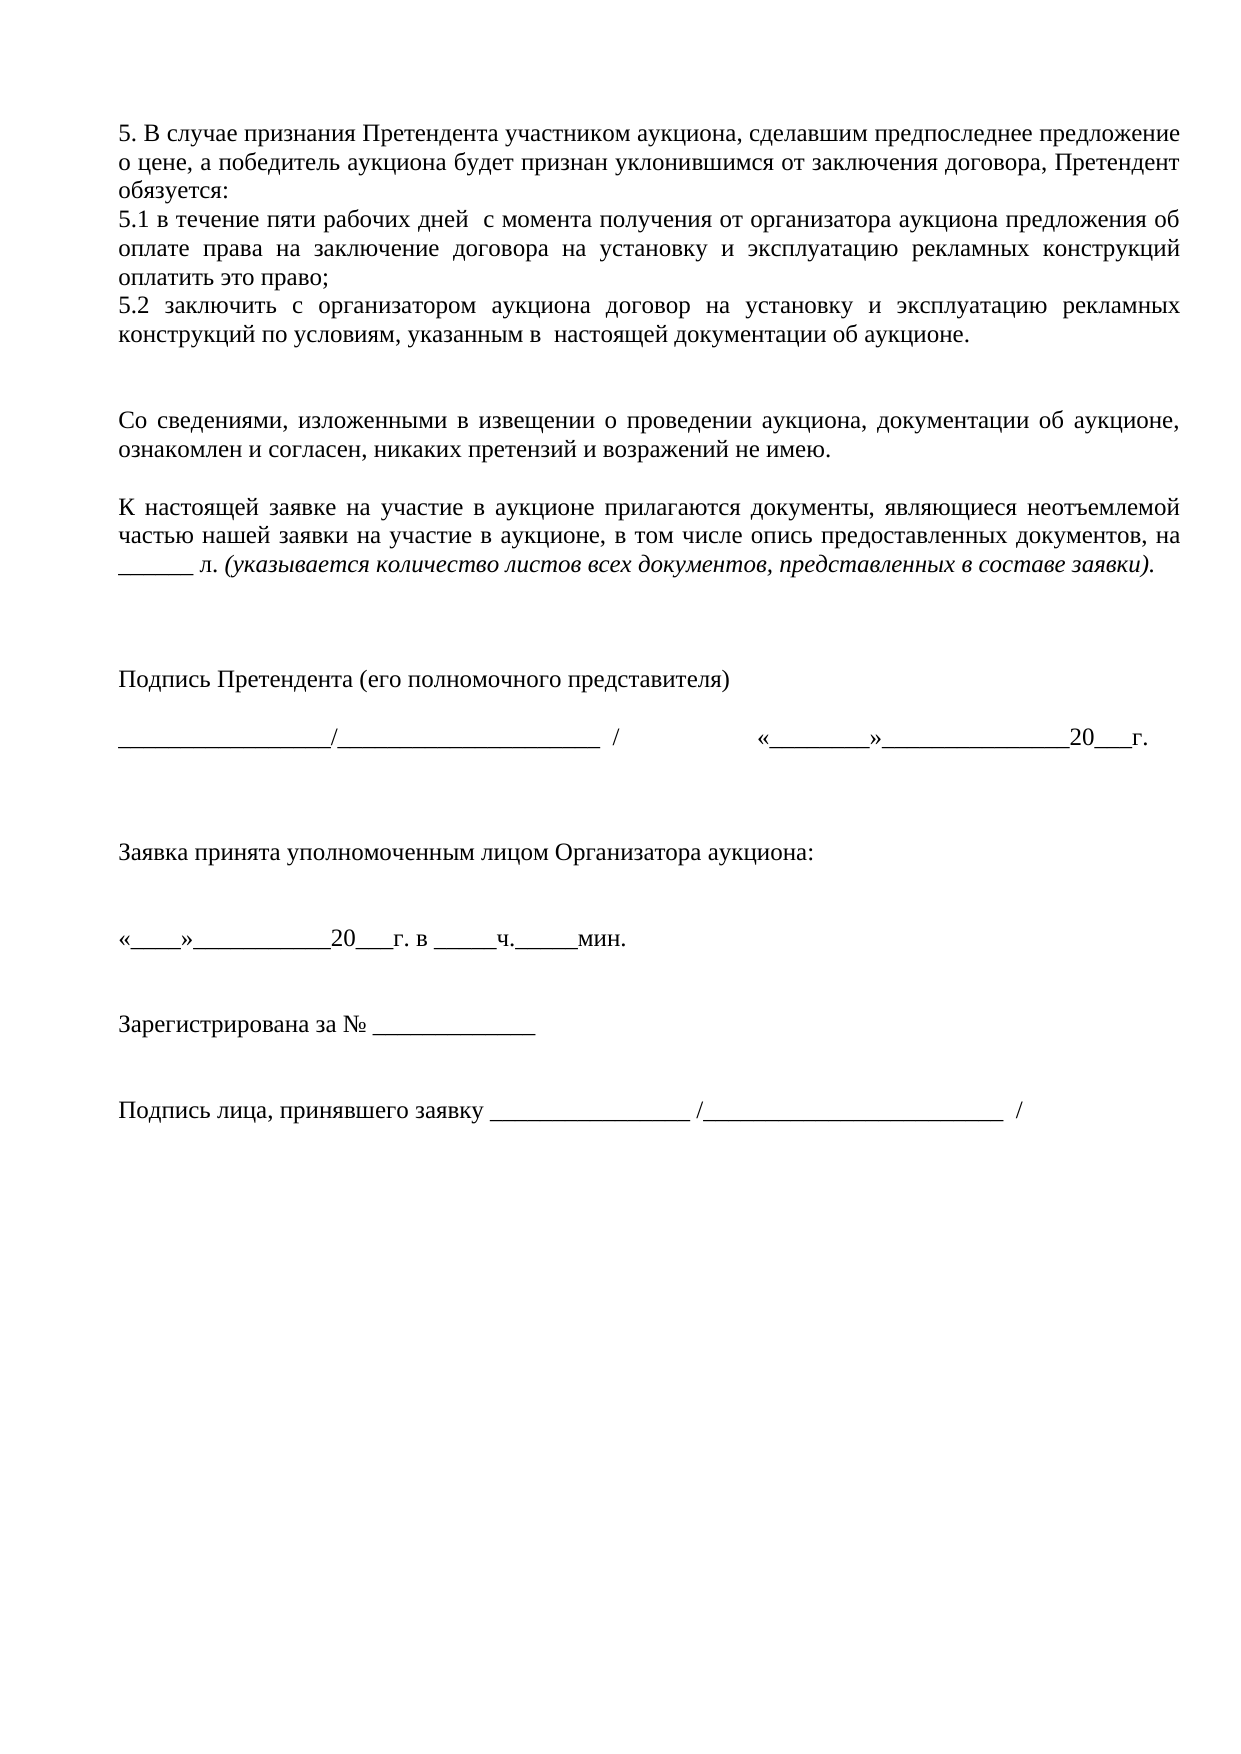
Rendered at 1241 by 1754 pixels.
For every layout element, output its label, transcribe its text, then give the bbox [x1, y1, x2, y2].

text _________________/_____________________ / «________»_______________20___г. [118, 722, 1181, 751]
text Подпись лица, принявшего заявку ________________ /________________________ / [118, 1096, 1181, 1124]
text Заявка принята уполномоченным лицом Организатора аукциона: [118, 837, 1181, 866]
text 5.2 заключить с организатором аукциона договор на установку и эксплуатацию рекламных конструкций по условиям, указанным в настоящей документации об аукционе. [118, 291, 1181, 348]
text 5.1 в течение пяти рабочих дней с момента получения от организатора аукциона предложения об оплате права на заключение договора на установку и эксплуатацию рекламных конструкций оплатить это право; [118, 204, 1181, 291]
text Со сведениями, изложенными в извещении о проведении аукциона, документации об аукционе, ознакомлен и согласен, никаких претензий и возражений не имею. [118, 406, 1181, 463]
text К настоящей заявке на участие в аукционе прилагаются документы, являющиеся неотъемлемой частью нашей заявки на участие в аукционе, в том числе опись предоставленных документов, на ______ л. (указывается количество листов всех документов, представленных в составе заявки). [118, 492, 1181, 578]
text Зарегистрирована за № _____________ [118, 1009, 1181, 1038]
text Подпись Претендента (его полномочного представителя) [118, 664, 1181, 693]
text 5. В случае признания Претендента участником аукциона, сделавшим предпоследнее предложение о цене, а победитель аукциона будет признан уклонившимся от заключения договора, Претендент обязуется: [118, 118, 1181, 204]
text «____»___________20___г. в _____ч._____мин. [118, 923, 1181, 952]
